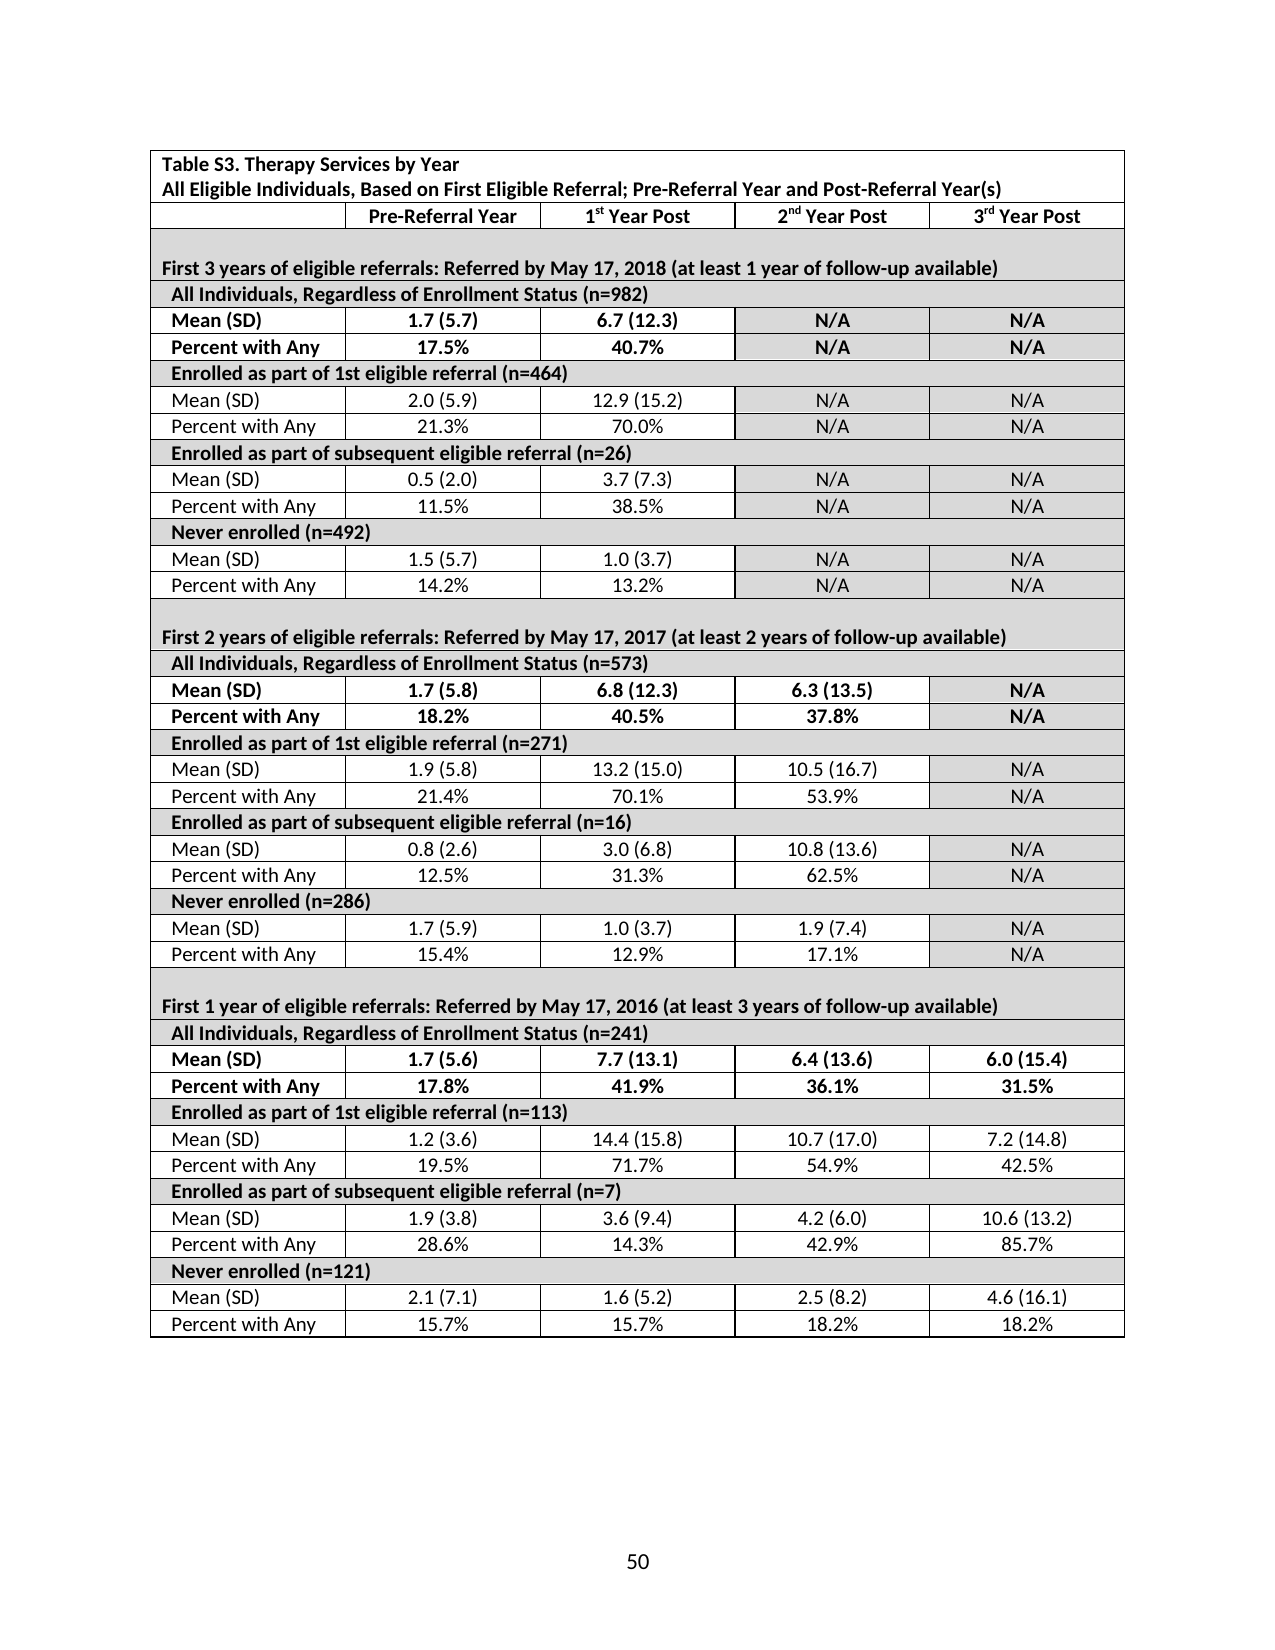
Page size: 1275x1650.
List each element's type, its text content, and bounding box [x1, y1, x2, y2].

table_cell 70.1% [541, 783, 734, 808]
table_cell N/A [930, 783, 1124, 808]
table_cell Mean (SD) [151, 308, 345, 333]
table_cell 6.4 (13.6) [736, 1046, 929, 1072]
table_cell N/A [930, 677, 1124, 702]
table_cell 1st Year Post [541, 203, 734, 228]
table_cell Mean (SD) [151, 466, 345, 492]
table_cell 3.0 (6.8) [541, 836, 734, 861]
table_cell 1.7 (5.6) [346, 1046, 540, 1072]
table_cell Never enrolled (n=286) [151, 889, 1124, 914]
table_cell Mean (SD) [151, 1205, 345, 1231]
table_cell 14.4 (15.8) [541, 1126, 734, 1151]
table_cell 6.3 (13.5) [736, 677, 929, 702]
table_cell 3.6 (9.4) [541, 1205, 734, 1231]
table_cell Percent with Any [151, 1073, 345, 1098]
table_cell 14.2% [346, 572, 540, 598]
table_cell Enrolled as part of subsequent eligible referral (n=26) [151, 440, 1124, 465]
table_cell Percent with Any [151, 414, 345, 439]
table_cell 17.1% [736, 942, 929, 967]
table_cell Mean (SD) [151, 677, 345, 702]
table_cell Mean (SD) [151, 915, 345, 941]
table_cell 40.5% [541, 704, 734, 729]
table_cell 13.2% [541, 572, 734, 598]
table_cell 54.9% [736, 1152, 929, 1178]
table_cell N/A [930, 572, 1124, 598]
table_cell [151, 203, 345, 228]
table_cell All Individuals, Regardless of Enrollment Status (n=982) [151, 281, 1124, 307]
table_cell N/A [736, 387, 929, 412]
table_cell N/A [930, 334, 1124, 359]
table_cell 21.3% [346, 414, 540, 439]
table_cell 15.7% [346, 1311, 540, 1336]
table_cell 31.3% [541, 862, 734, 888]
table_cell 3.7 (7.3) [541, 466, 734, 492]
table_cell 18.2% [346, 704, 540, 729]
table_cell 15.7% [541, 1311, 734, 1336]
table_cell First 2 years of eligible referrals: Referred by May 17, 2017 (at least 2 years of follow-up available) [151, 599, 1124, 649]
table_cell 1.6 (5.2) [541, 1285, 734, 1310]
table_cell Percent with Any [151, 493, 345, 518]
table_cell Percent with Any [151, 862, 345, 888]
table_cell N/A [930, 466, 1124, 492]
table_cell 10.8 (13.6) [736, 836, 929, 861]
table_cell N/A [930, 836, 1124, 861]
table_cell N/A [736, 546, 929, 571]
table_cell Enrolled as part of 1st eligible referral (n=464) [151, 361, 1124, 386]
table_cell Percent with Any [151, 572, 345, 598]
table_cell First 1 year of eligible referrals: Referred by May 17, 2016 (at least 3 years of follow-up available) [151, 968, 1124, 1019]
table_cell 1.7 (5.7) [346, 308, 540, 333]
table_cell Percent with Any [151, 1232, 345, 1257]
table_cell N/A [930, 414, 1124, 439]
table_cell First 3 years of eligible referrals: Referred by May 17, 2018 (at least 1 year of follow-up available) [151, 229, 1124, 280]
table_cell 4.2 (6.0) [736, 1205, 929, 1231]
table_cell Enrolled as part of subsequent eligible referral (n=7) [151, 1179, 1124, 1204]
table_cell N/A [930, 915, 1124, 941]
table_cell 40.7% [541, 334, 734, 359]
table_cell 62.5% [736, 862, 929, 888]
table_cell 3rd Year Post [930, 203, 1124, 228]
table_cell Mean (SD) [151, 756, 345, 782]
table_cell N/A [930, 704, 1124, 729]
table_cell 36.1% [736, 1073, 929, 1098]
table_cell 1.2 (3.6) [346, 1126, 540, 1151]
table_cell 21.4% [346, 783, 540, 808]
table_cell N/A [736, 334, 929, 359]
table_cell Enrolled as part of 1st eligible referral (n=113) [151, 1099, 1124, 1125]
table_cell 12.5% [346, 862, 540, 888]
table_cell 0.8 (2.6) [346, 836, 540, 861]
table_cell Never enrolled (n=121) [151, 1258, 1124, 1283]
table_cell N/A [930, 546, 1124, 571]
table_cell 7.2 (14.8) [930, 1126, 1124, 1151]
table_cell 2.1 (7.1) [346, 1285, 540, 1310]
table_cell 71.7% [541, 1152, 734, 1178]
table_cell N/A [930, 308, 1124, 333]
table_cell Percent with Any [151, 942, 345, 967]
table_cell 42.9% [736, 1232, 929, 1257]
table_cell 2nd Year Post [736, 203, 929, 228]
table_cell 37.8% [736, 704, 929, 729]
table_cell 85.7% [930, 1232, 1124, 1257]
table_cell 10.7 (17.0) [736, 1126, 929, 1151]
table_cell Percent with Any [151, 1152, 345, 1178]
table_cell N/A [736, 493, 929, 518]
table_cell 19.5% [346, 1152, 540, 1178]
table_cell 15.4% [346, 942, 540, 967]
table_cell All Individuals, Regardless of Enrollment Status (n=573) [151, 651, 1124, 676]
table_cell Enrolled as part of 1st eligible referral (n=271) [151, 730, 1124, 755]
table_cell Mean (SD) [151, 387, 345, 412]
table_cell 1.0 (3.7) [541, 546, 734, 571]
table_cell 1.0 (3.7) [541, 915, 734, 941]
table_cell 70.0% [541, 414, 734, 439]
table_cell All Individuals, Regardless of Enrollment Status (n=241) [151, 1020, 1124, 1045]
table_cell 6.7 (12.3) [541, 308, 734, 333]
table_cell 17.5% [346, 334, 540, 359]
table_cell Pre-Referral Year [346, 203, 540, 228]
table_cell 6.8 (12.3) [541, 677, 734, 702]
table_cell Percent with Any [151, 704, 345, 729]
table_cell 1.5 (5.7) [346, 546, 540, 571]
table_cell N/A [736, 414, 929, 439]
table_cell Percent with Any [151, 1311, 345, 1336]
table_cell 12.9 (15.2) [541, 387, 734, 412]
table_cell 4.6 (16.1) [930, 1285, 1124, 1310]
table_cell Mean (SD) [151, 836, 345, 861]
table_header Table S3. Therapy Services by Year All Eligible Individuals, Based on First Eligible Referral; Pre-Referral Year and Post-Referral Year(s) [151, 151, 1124, 202]
table_cell Mean (SD) [151, 1126, 345, 1151]
table_cell 53.9% [736, 783, 929, 808]
table_cell Mean (SD) [151, 1046, 345, 1072]
table_cell N/A [736, 572, 929, 598]
table_cell 38.5% [541, 493, 734, 518]
table_cell 1.7 (5.8) [346, 677, 540, 702]
table_cell Percent with Any [151, 783, 345, 808]
table_cell 10.5 (16.7) [736, 756, 929, 782]
table_cell N/A [930, 756, 1124, 782]
table_cell N/A [930, 862, 1124, 888]
table_cell 2.5 (8.2) [736, 1285, 929, 1310]
table_cell 13.2 (15.0) [541, 756, 734, 782]
table_cell Mean (SD) [151, 546, 345, 571]
table_cell 1.9 (3.8) [346, 1205, 540, 1231]
table_cell 31.5% [930, 1073, 1124, 1098]
table_cell 2.0 (5.9) [346, 387, 540, 412]
table_cell N/A [930, 387, 1124, 412]
table_cell 18.2% [736, 1311, 929, 1336]
table_cell N/A [736, 308, 929, 333]
table_cell 12.9% [541, 942, 734, 967]
table_cell 10.6 (13.2) [930, 1205, 1124, 1231]
table_cell 1.9 (5.8) [346, 756, 540, 782]
table_cell 1.9 (7.4) [736, 915, 929, 941]
table_cell 42.5% [930, 1152, 1124, 1178]
table_cell 14.3% [541, 1232, 734, 1257]
table_cell N/A [930, 942, 1124, 967]
table_cell Mean (SD) [151, 1285, 345, 1310]
table_cell 18.2% [930, 1311, 1124, 1336]
table_cell 6.0 (15.4) [930, 1046, 1124, 1072]
table_cell Percent with Any [151, 334, 345, 359]
table_cell 0.5 (2.0) [346, 466, 540, 492]
table_cell 7.7 (13.1) [541, 1046, 734, 1072]
table_cell N/A [930, 493, 1124, 518]
table_cell 28.6% [346, 1232, 540, 1257]
table_cell Never enrolled (n=492) [151, 519, 1124, 545]
table_cell 1.7 (5.9) [346, 915, 540, 941]
table_cell N/A [736, 466, 929, 492]
table_cell 11.5% [346, 493, 540, 518]
table_cell 17.8% [346, 1073, 540, 1098]
table_cell Enrolled as part of subsequent eligible referral (n=16) [151, 809, 1124, 835]
table_cell 41.9% [541, 1073, 734, 1098]
